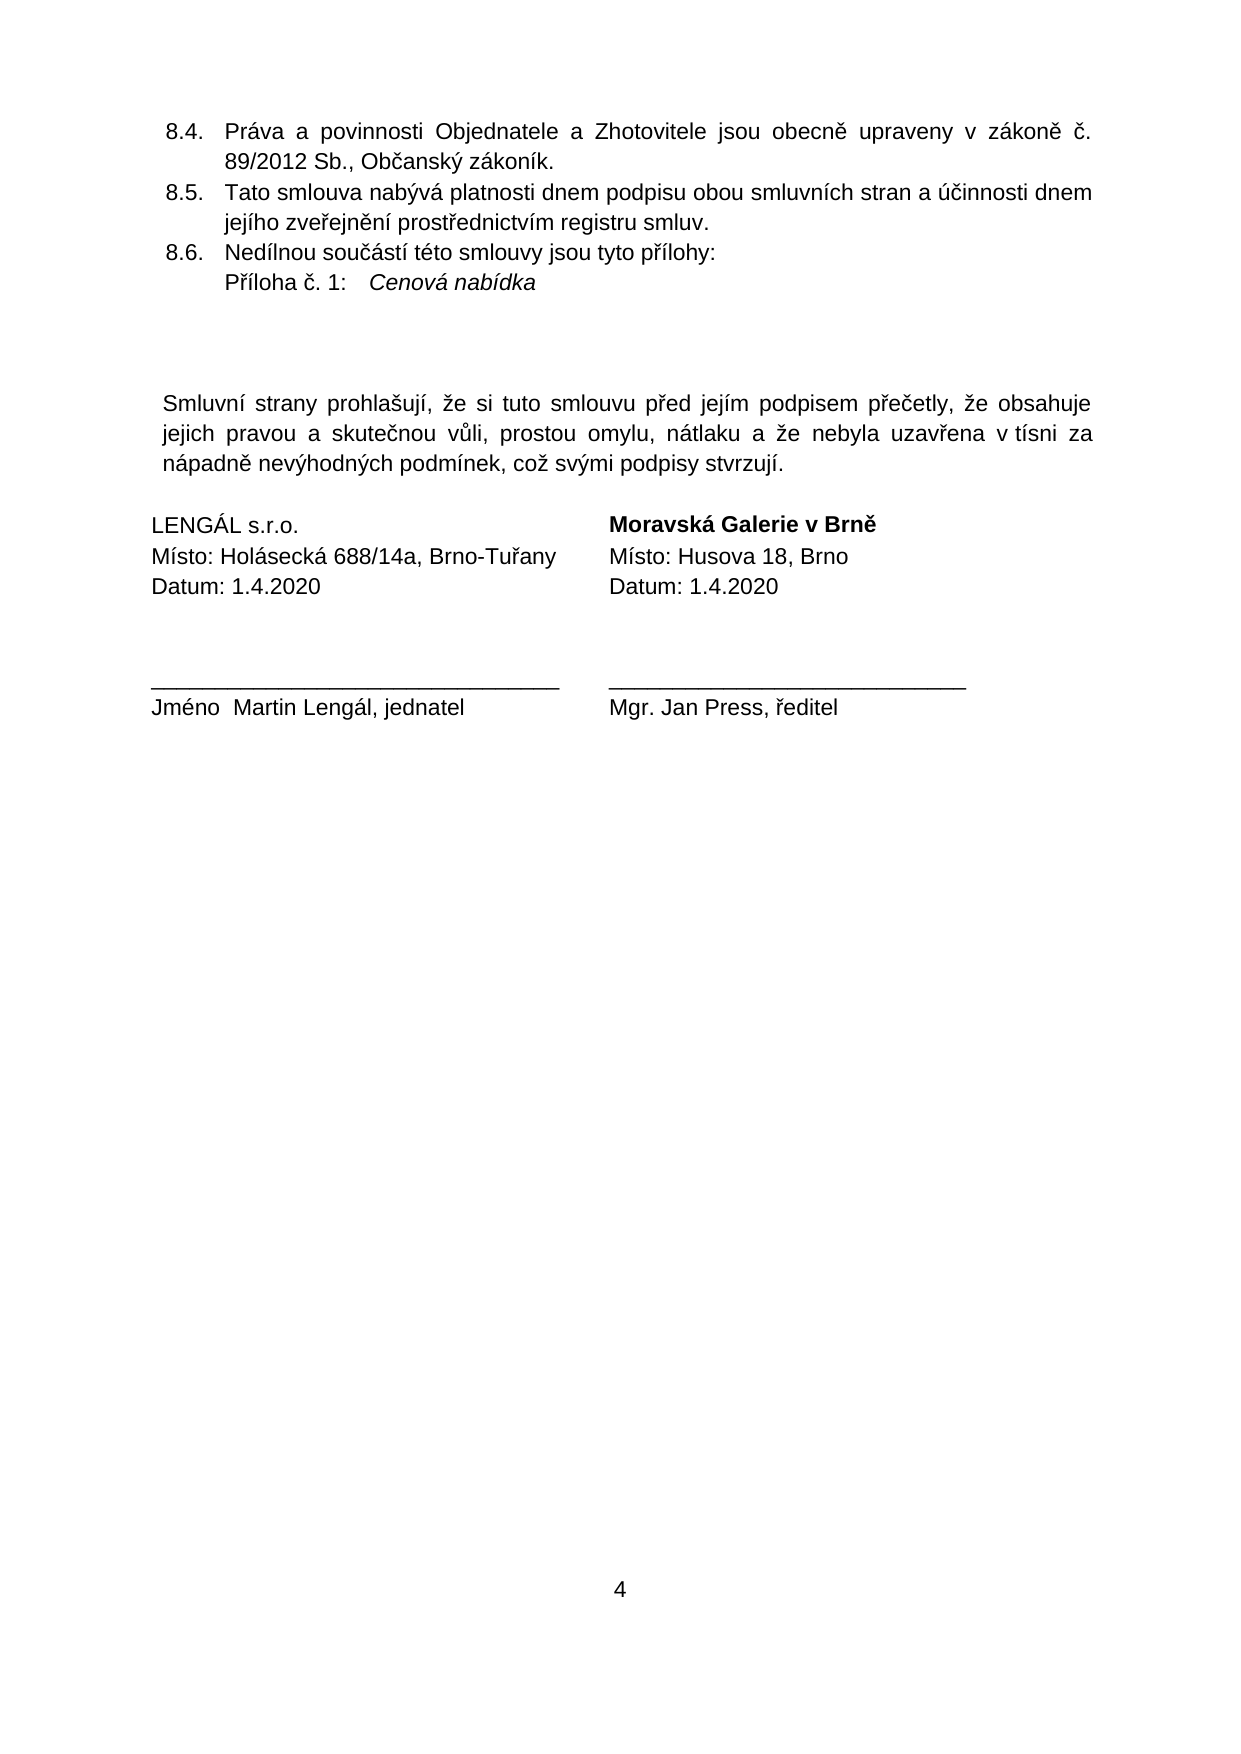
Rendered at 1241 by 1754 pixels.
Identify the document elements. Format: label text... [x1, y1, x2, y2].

table_cell Jméno Martin Lengál, jednatel [136, 694, 594, 754]
table_cell Místo: Holásecká 688/14a, Brno-Tuřany Datum: 1.4.2020 [136, 543, 594, 603]
list Práva a povinnosti Objednatele a Zhotovitele jsou obecně upraveny v zákoně č. 89/2012 Sb., Občanský zákoník. [165, 118, 1093, 175]
table_cell ____________________________ [594, 603, 1001, 694]
table_cell ________________________________ [136, 603, 594, 694]
table_cell Mgr. Jan Press, ředitel [594, 694, 1001, 754]
list Nedílnou součástí této smlouvy jsou tyto přílohy: [165, 239, 1093, 265]
list Tato smlouva nabývá platnosti dnem podpisu obou smluvních stran a účinnosti dnem jejího zveřejnění prostřednictvím registru smluv. [165, 178, 1093, 235]
text Smluvní strany prohlašují, že si tuto smlouvu před jejím podpisem přečetly, že obsahuje jejich pravou a skutečnou vůli, prostou omylu, nátlaku a že nebyla uzavřena v tísni za nápadně nevýhodných podmínek, což svými podpisy stvrzují. [162, 390, 1093, 477]
text Příloha č. 1: Cenová nabídka [224, 269, 1093, 296]
table_header Moravská Galerie v Brně [594, 481, 1001, 543]
table_header LENGÁL s.r.o. [136, 481, 594, 543]
table_cell Místo: Husova 18, Brno Datum: 1.4.2020 [594, 543, 1001, 603]
